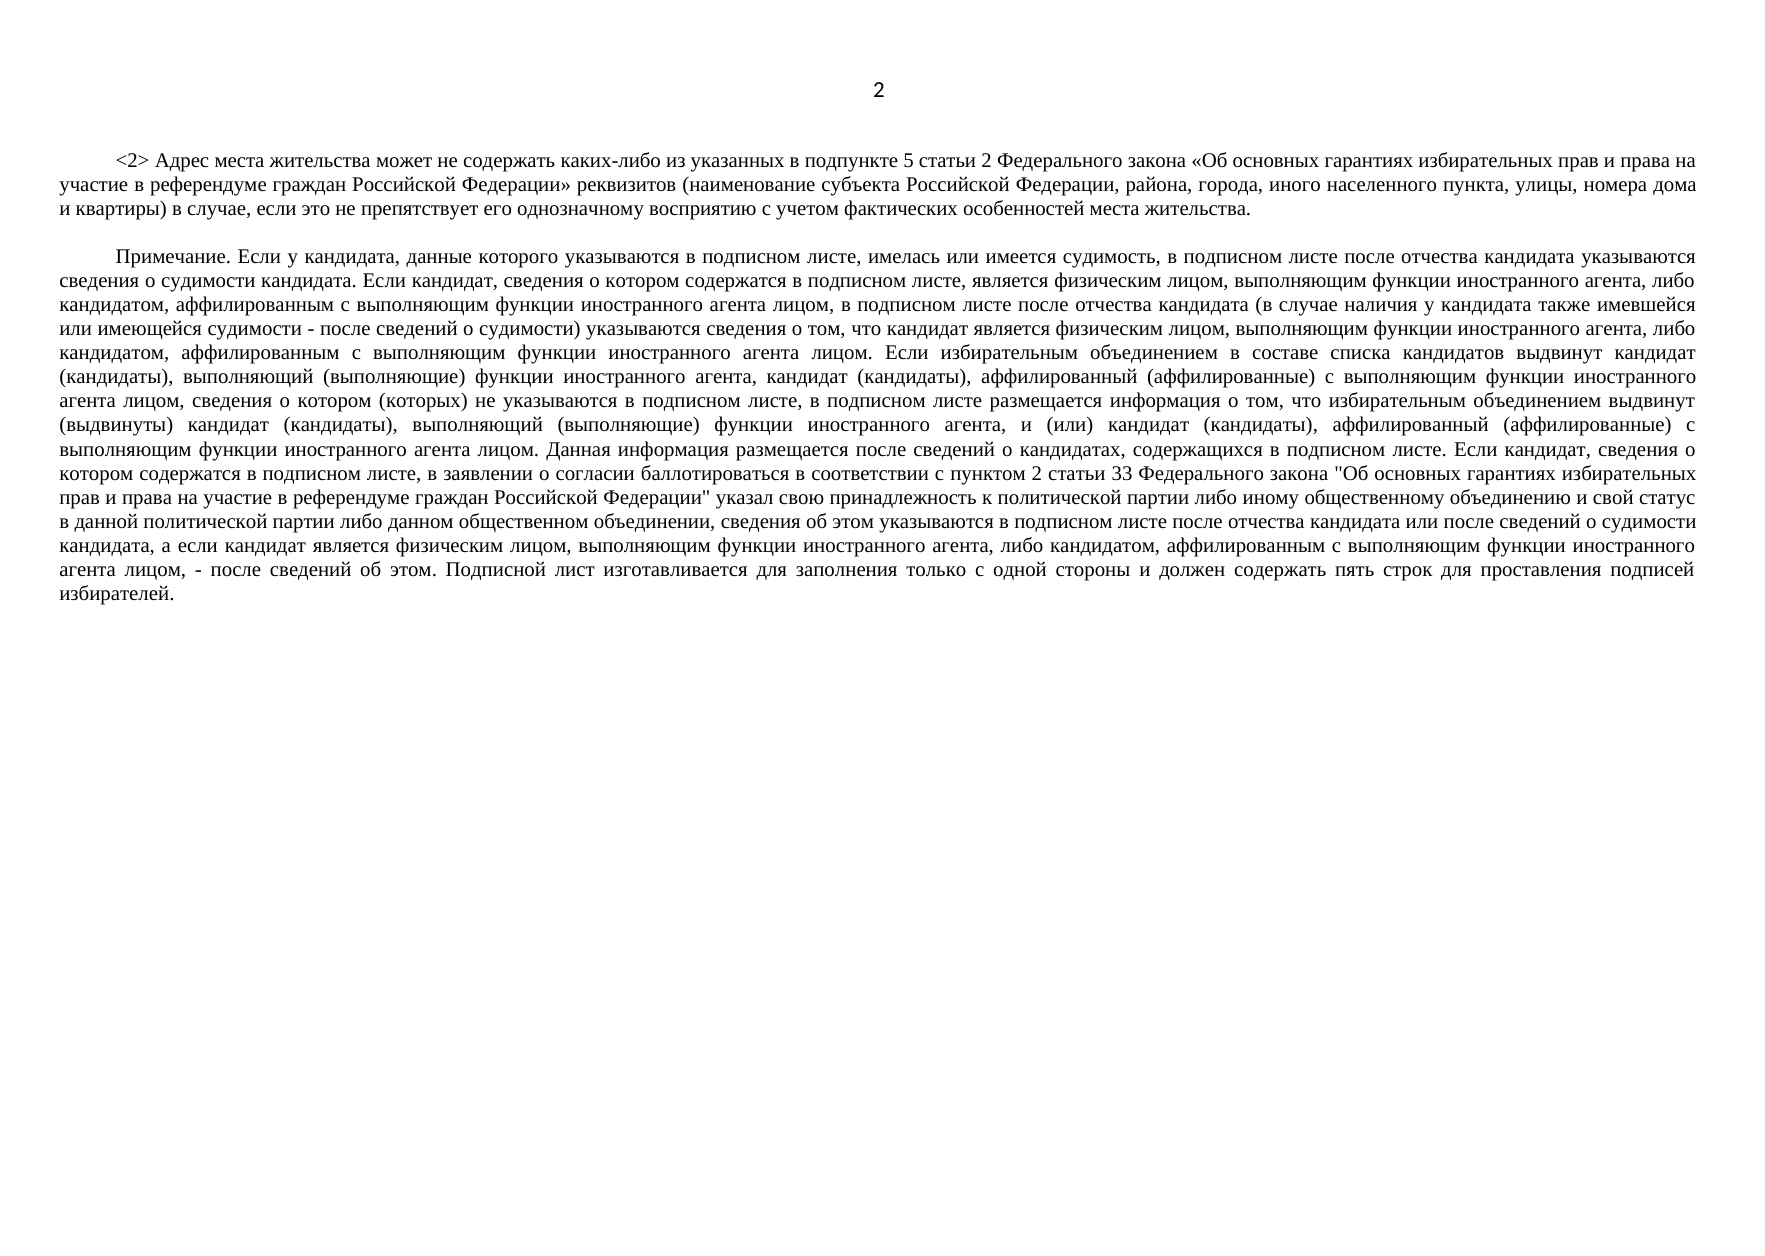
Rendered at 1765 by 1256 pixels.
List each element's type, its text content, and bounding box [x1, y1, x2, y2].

text Примечание. Если у кандидата, данные которого указываются в подписном листе, имелась или имеется судимость, в подписном листе после отчества кандидата указываются сведения о судимости кандидата. Если кандидат, сведения о котором содержатся в подписном листе, является физическим лицом, выполняющим функции иностранного агента, либо кандидатом, аффилированным с выполняющим функции иностранного агента лицом, в подписном листе после отчества кандидата (в случае наличия у кандидата также имевшейся или имеющейся судимости - после сведений о судимости) указываются сведения о том, что кандидат является физическим лицом, выполняющим функции иностранного агента, либо кандидатом, аффилированным с выполняющим функции иностранного агента лицом. Если избирательным объединением в составе списка кандидатов выдвинут кандидат (кандидаты), выполняющий (выполняющие) функции иностранного агента, кандидат (кандидаты), аффилированный (аффилированные) с выполняющим функции иностранного агента лицом, сведения о котором (которых) не указываются в подписном листе, в подписном листе размещается информация о том, что избирательным объединением выдвинут (выдвинуты) кандидат (кандидаты), выполняющий (выполняющие) функции иностранного агента, и (или) кандидат (кандидаты), аффилированный (аффилированные) с выполняющим функции иностранного агента лицом. Данная информация размещается после сведений о кандидатах, содержащихся в подписном листе. Если кандидат, сведения о котором содержатся в подписном листе, в заявлении о согласии баллотироваться в соответствии с пунктом 2 статьи 33 Федерального закона "Об основных гарантиях избирательных прав и права на участие в референдуме граждан Российской Федерации" указал свою принадлежность к политической партии либо иному общественному объединению и свой статус в данной политической партии либо данном общественном объединении, сведения об этом указываются в подписном листе после отчества кандидата или после сведений о судимости кандидата, а если кандидат является физическим лицом, выполняющим функции иностранного агента, либо кандидатом, аффилированным с выполняющим функции иностранного агента лицом, - после сведений об этом. Подписной лист изготавливается для заполнения только с одной стороны и должен содержать пять строк для проставления подписей избирателей. [59, 244, 1698, 605]
text <2> Адрес места жительства может не содержать каких-либо из указанных в подпункте 5 статьи 2 Федерального закона «Об основных гарантиях избирательных прав и права на участие в референдуме граждан Российской Федерации» реквизитов (наименование субъекта Российской Федерации, района, города, иного населенного пункта, улицы, номера дома и квартиры) в случае, если это не препятствует его однозначному восприятию с учетом фактических особенностей места жительства. [59, 148, 1698, 220]
